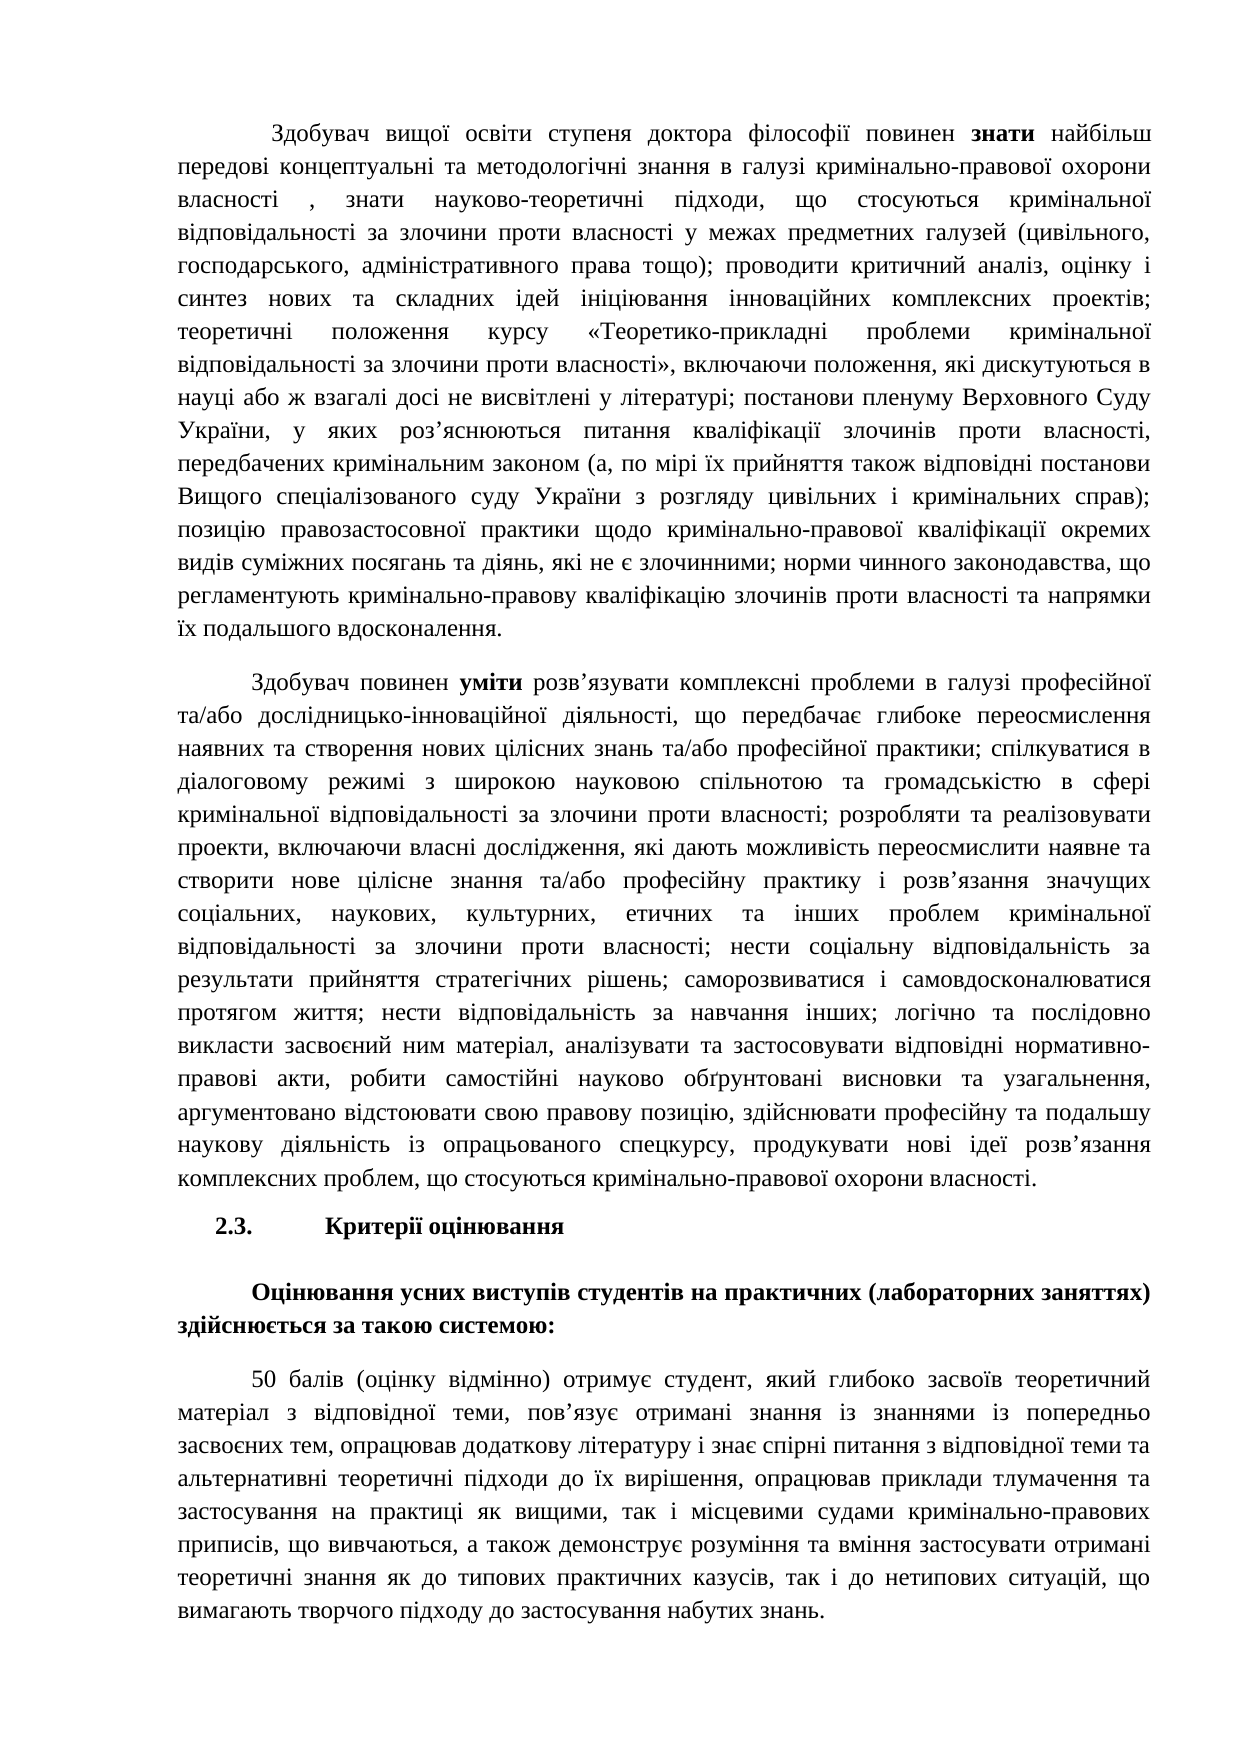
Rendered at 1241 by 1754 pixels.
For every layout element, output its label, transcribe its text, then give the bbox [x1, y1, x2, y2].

list Критерії оцінювання [215, 1211, 1152, 1240]
text Здобувач вищої освіти ступеня доктора філософії повинен знати найбільш передові концептуальні та методологічні знання в галузі кримінально-правової охорони власності , знати науково-теоретичні підходи, що стосуються кримінальної відповідальності за злочини проти власності у межах предметних галузей (цивільного, господарського, адміністративного права тощо); проводити критичний аналіз, оцінку і синтез нових та складних ідей ініціювання інноваційних комплексних проектів; теоретичні положення курсу «Теоретико-прикладні проблеми кримінальної відповідальності за злочини проти власності», включаючи положення, які дискутуються в науці або ж взагалі досі не висвітлені у літературі; постанови пленуму Верховного Суду України, у яких роз’яснюються питання кваліфікації злочинів проти власності, передбачених кримінальним законом (а, по мірі їх прийняття також відповідні постанови Вищого спеціалізованого суду України з розгляду цивільних і кримінальних справ); позицію правозастосовної практики щодо кримінально-правової кваліфікації окремих видів суміжних посягань та діянь, які не є злочинними; норми чинного законодавства, що регламентують кримінально-правову кваліфікацію злочинів проти власності та напрямки їх подальшого вдосконалення. [177, 118, 1152, 642]
text Оцінювання усних виступів студентів на практичних (лабораторних заняттях) здійснюється за такою системою: [177, 1277, 1152, 1339]
text Здобувач повинен уміти розв’язувати комплексні проблеми в галузі професійної та/або дослідницько-інноваційної діяльності, що передбачає глибоке переосмислення наявних та створення нових цілісних знань та/або професійної практики; спілкуватися в діалоговому режимі з широкою науковою спільнотою та громадськістю в сфері кримінальної відповідальності за злочини проти власності; розробляти та реалізовувати проекти, включаючи власні дослідження, які дають можливість переосмислити наявне та створити нове цілісне знання та/або професійну практику і розв’язання значущих соціальних, наукових, культурних, етичних та інших проблем кримінальної відповідальності за злочини проти власності; нести соціальну відповідальність за результати прийняття стратегічних рішень; саморозвиватися і самовдосконалюватися протягом життя; нести відповідальність за навчання інших; логічно та послідовно викласти засвоєний ним матеріал, аналізувати та застосовувати відповідні нормативно-правові акти, робити самостійні науково обґрунтовані висновки та узагальнення, аргументовано відстоювати свою правову позицію, здійснювати професійну та подальшу наукову діяльність із опрацьованого спецкурсу, продукувати нові ідеї розв’язання комплексних проблем, що стосуються кримінально-правової охорони власності. [177, 667, 1152, 1191]
text 50 балів (оцінку відмінно) отримує студент, який глибоко засвоїв теоретичний матеріал з відповідної теми, пов’язує отримані знання із знаннями із попередньо засвоєних тем, опрацював додаткову літературу і знає спірні питання з відповідної теми та альтернативні теоретичні підходи до їх вирішення, опрацював приклади тлумачення та застосування на практиці як вищими, так і місцевими судами кримінально-правових приписів, що вивчаються, а також демонструє розуміння та вміння застосувати отримані теоретичні знання як до типових практичних казусів, так і до нетипових ситуацій, що вимагають творчого підходу до застосування набутих знань. [177, 1364, 1152, 1624]
